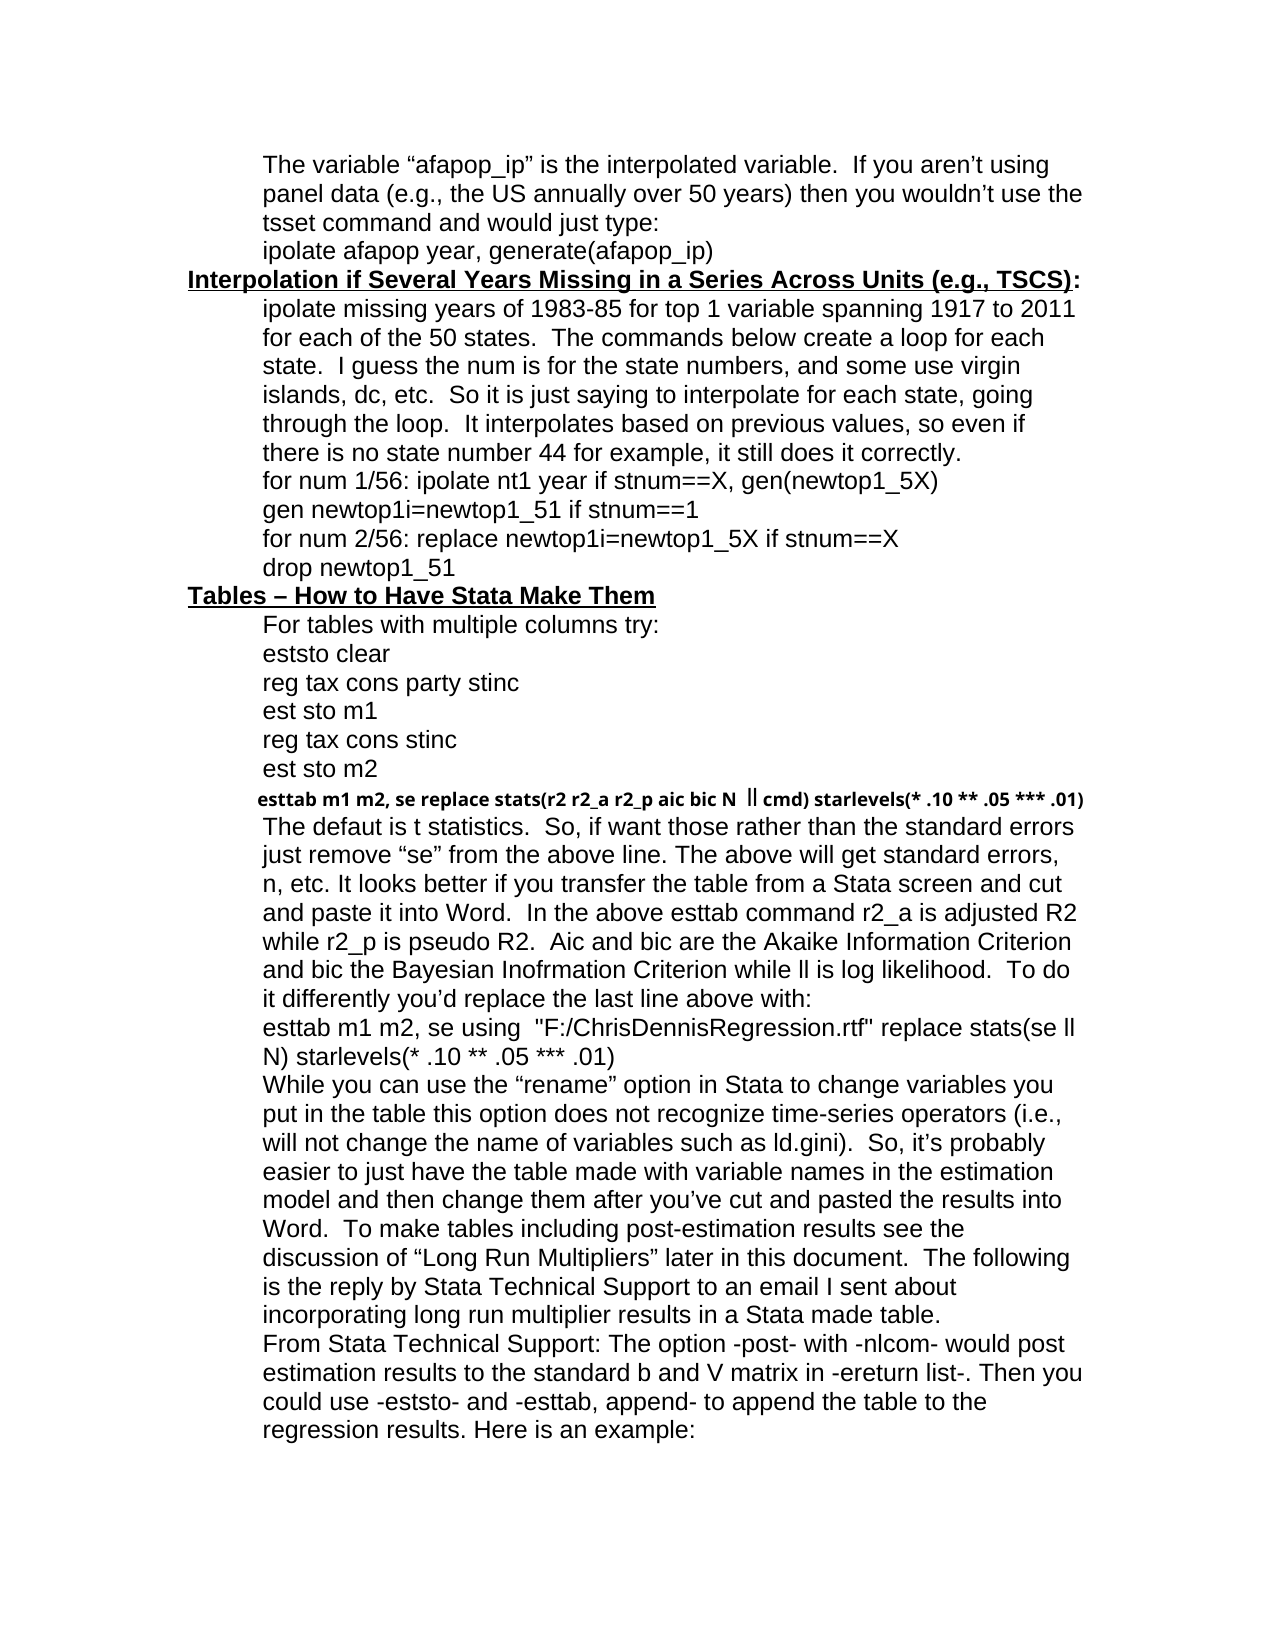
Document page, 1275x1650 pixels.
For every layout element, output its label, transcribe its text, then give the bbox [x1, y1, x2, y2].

text Interpolation if Several Years Missing in a Series Across Units (e.g., TSCS): [187, 265, 1087, 294]
text esttab m1 m2, se replace stats(r2 r2_a r2_p aic bic N ll cmd) starlevels(* .10 ** .05 *** .01) [187, 783, 1087, 811]
text eststo clear [187, 639, 1087, 668]
text For tables with multiple columns try: [187, 610, 1087, 639]
text While you can use the “rename” option in Stata to change variables you put in the table this option does not recognize time-series operators (i.e., will not change the name of variables such as ld.gini). So, it’s probably easier to just have the table made with variable names in the estimation model and then change them after you’ve cut and pasted the results into Word. To make tables including post-estimation results see the discussion of “Long Run Multipliers” later in this document. The following is the reply by Stata Technical Support to an email I sent about incorporating long run multiplier results in a Stata made table. [262, 1070, 1087, 1329]
text reg tax cons stinc [187, 725, 1087, 754]
text esttab m1 m2, se using "F:/ChrisDennisRegression.rtf" replace stats(se ll N) starlevels(* .10 ** .05 *** .01) [262, 1013, 1087, 1070]
text ipolate missing years of 1983-85 for top 1 variable spanning 1917 to 2011 for each of the 50 states. The commands below create a loop for each state. I guess the num is for the state numbers, and some use virgin islands, dc, etc. So it is just saying to interpolate for each state, going through the loop. It interpolates based on previous values, so even if there is no state number 44 for example, it still does it correctly. [262, 294, 1087, 466]
text est sto m1 [187, 696, 1087, 725]
text drop newtop1_51 [187, 553, 1087, 581]
text for num 2/56: replace newtop1i=newtop1_5X if stnum==X [187, 524, 1087, 553]
text Tables – How to Have Stata Make Them [187, 581, 1087, 610]
text gen newtop1i=newtop1_51 if stnum==1 [187, 495, 1087, 524]
text From Stata Technical Support: The option -post- with -nlcom- would post estimation results to the standard b and V matrix in -ereturn list-. Then you could use -eststo- and -esttab, append- to append the table to the regression results. Here is an example: [262, 1329, 1087, 1444]
text The defaut is t statistics. So, if want those rather than the standard errors just remove “se” from the above line. The above will get standard errors, n, etc. It looks better if you transfer the table from a Stata screen and cut and paste it into Word. In the above esttab command r2_a is adjusted R2 while r2_p is pseudo R2. Aic and bic are the Akaike Information Criterion and bic the Bayesian Inofrmation Criterion while ll is log likelihood. To do it differently you’d replace the last line above with: [262, 811, 1087, 1013]
text ipolate afapop year, generate(afapop_ip) [262, 236, 1087, 265]
text reg tax cons party stinc [187, 668, 1087, 696]
text for num 1/56: ipolate nt1 year if stnum==X, gen(newtop1_5X) [187, 466, 1087, 495]
text est sto m2 [187, 754, 1087, 783]
text The variable “afapop_ip” is the interpolated variable. If you aren’t using panel data (e.g., the US annually over 50 years) then you wouldn’t use the tsset command and would just type: [262, 150, 1087, 236]
